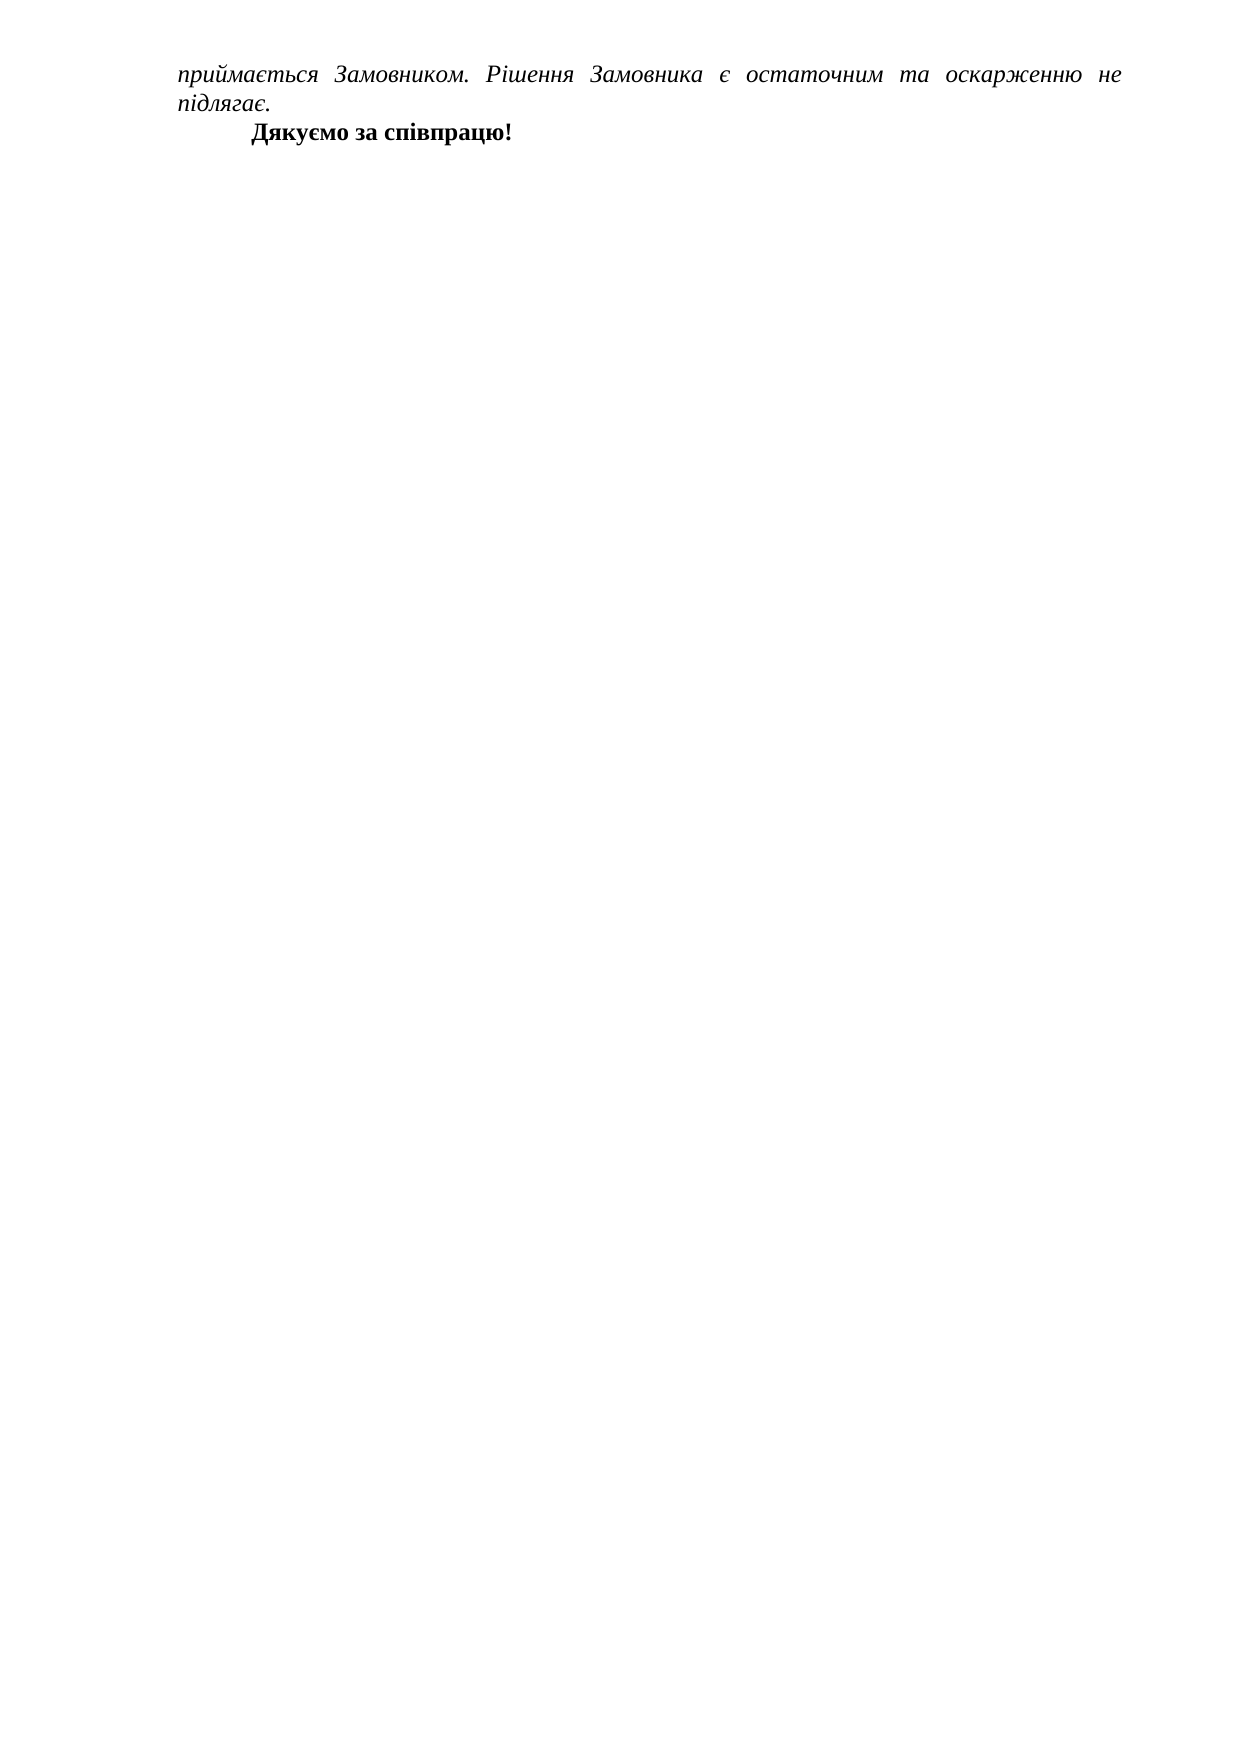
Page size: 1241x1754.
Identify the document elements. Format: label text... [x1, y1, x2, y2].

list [177, 59, 1122, 117]
list Дякуємо за співпрацю! [177, 117, 1122, 145]
